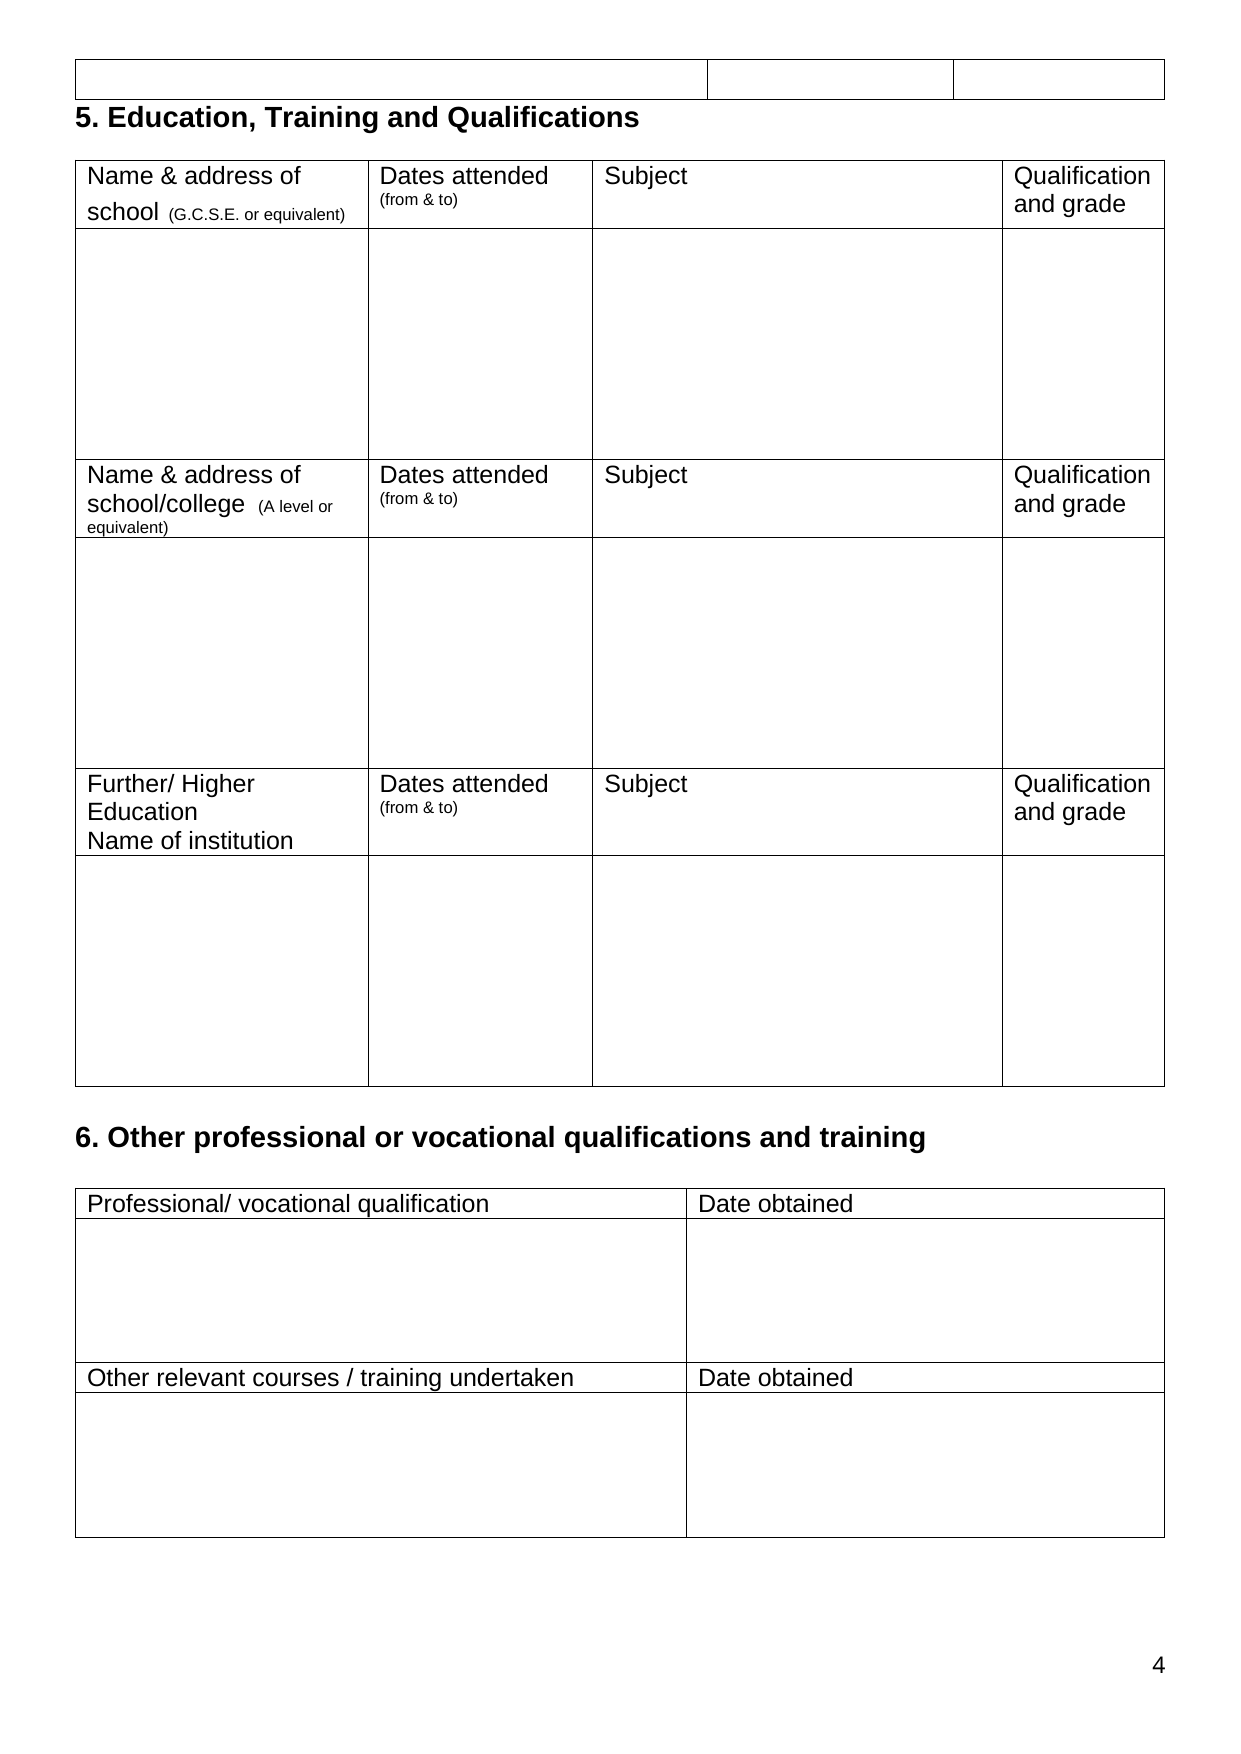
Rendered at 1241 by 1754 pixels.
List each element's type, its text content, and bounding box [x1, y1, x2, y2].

table_cell [76, 229, 368, 459]
table_cell Subject [593, 460, 1002, 537]
table_cell Qualification and grade [1003, 769, 1164, 855]
table_cell [708, 60, 953, 99]
table_cell [76, 60, 707, 99]
table_cell Date obtained [687, 1363, 1164, 1392]
table_cell [76, 1219, 686, 1362]
table_cell Name & address of school/college (A level or equivalent) [76, 460, 368, 537]
table_cell [1003, 229, 1164, 459]
table_cell Other relevant courses / training undertaken [76, 1363, 686, 1392]
table_cell Dates attended (from & to) [369, 769, 592, 855]
table_cell [1003, 538, 1164, 768]
table_header Qualification and grade [1003, 161, 1164, 228]
table_header Date obtained [687, 1189, 1164, 1217]
table_header Name & address of school (G.C.S.E. or equivalent) [76, 161, 368, 228]
table_header Professional/ vocational qualification [76, 1189, 686, 1217]
table_cell [369, 538, 592, 768]
table_header Subject [593, 161, 1002, 228]
table_cell Subject [593, 769, 1002, 855]
table_cell [687, 1219, 1164, 1362]
table_cell Further/ Higher Education Name of institution [76, 769, 368, 855]
table_cell [76, 856, 368, 1086]
table_cell [593, 538, 1002, 768]
text 5. Education, Training and Qualifications [75, 100, 1165, 133]
table_cell Dates attended (from & to) [369, 460, 592, 537]
table_cell [76, 538, 368, 768]
table_cell [76, 1393, 686, 1537]
table_cell [954, 60, 1164, 99]
table_header Dates attended (from & to) [369, 161, 592, 228]
table_cell [1003, 856, 1164, 1086]
text 6. Other professional or vocational qualifications and training [75, 1121, 1165, 1154]
table_cell [593, 229, 1002, 459]
table_cell [687, 1393, 1164, 1537]
table_cell Qualification and grade [1003, 460, 1164, 537]
table_cell [593, 856, 1002, 1086]
table_cell [369, 229, 592, 459]
table_cell [369, 856, 592, 1086]
